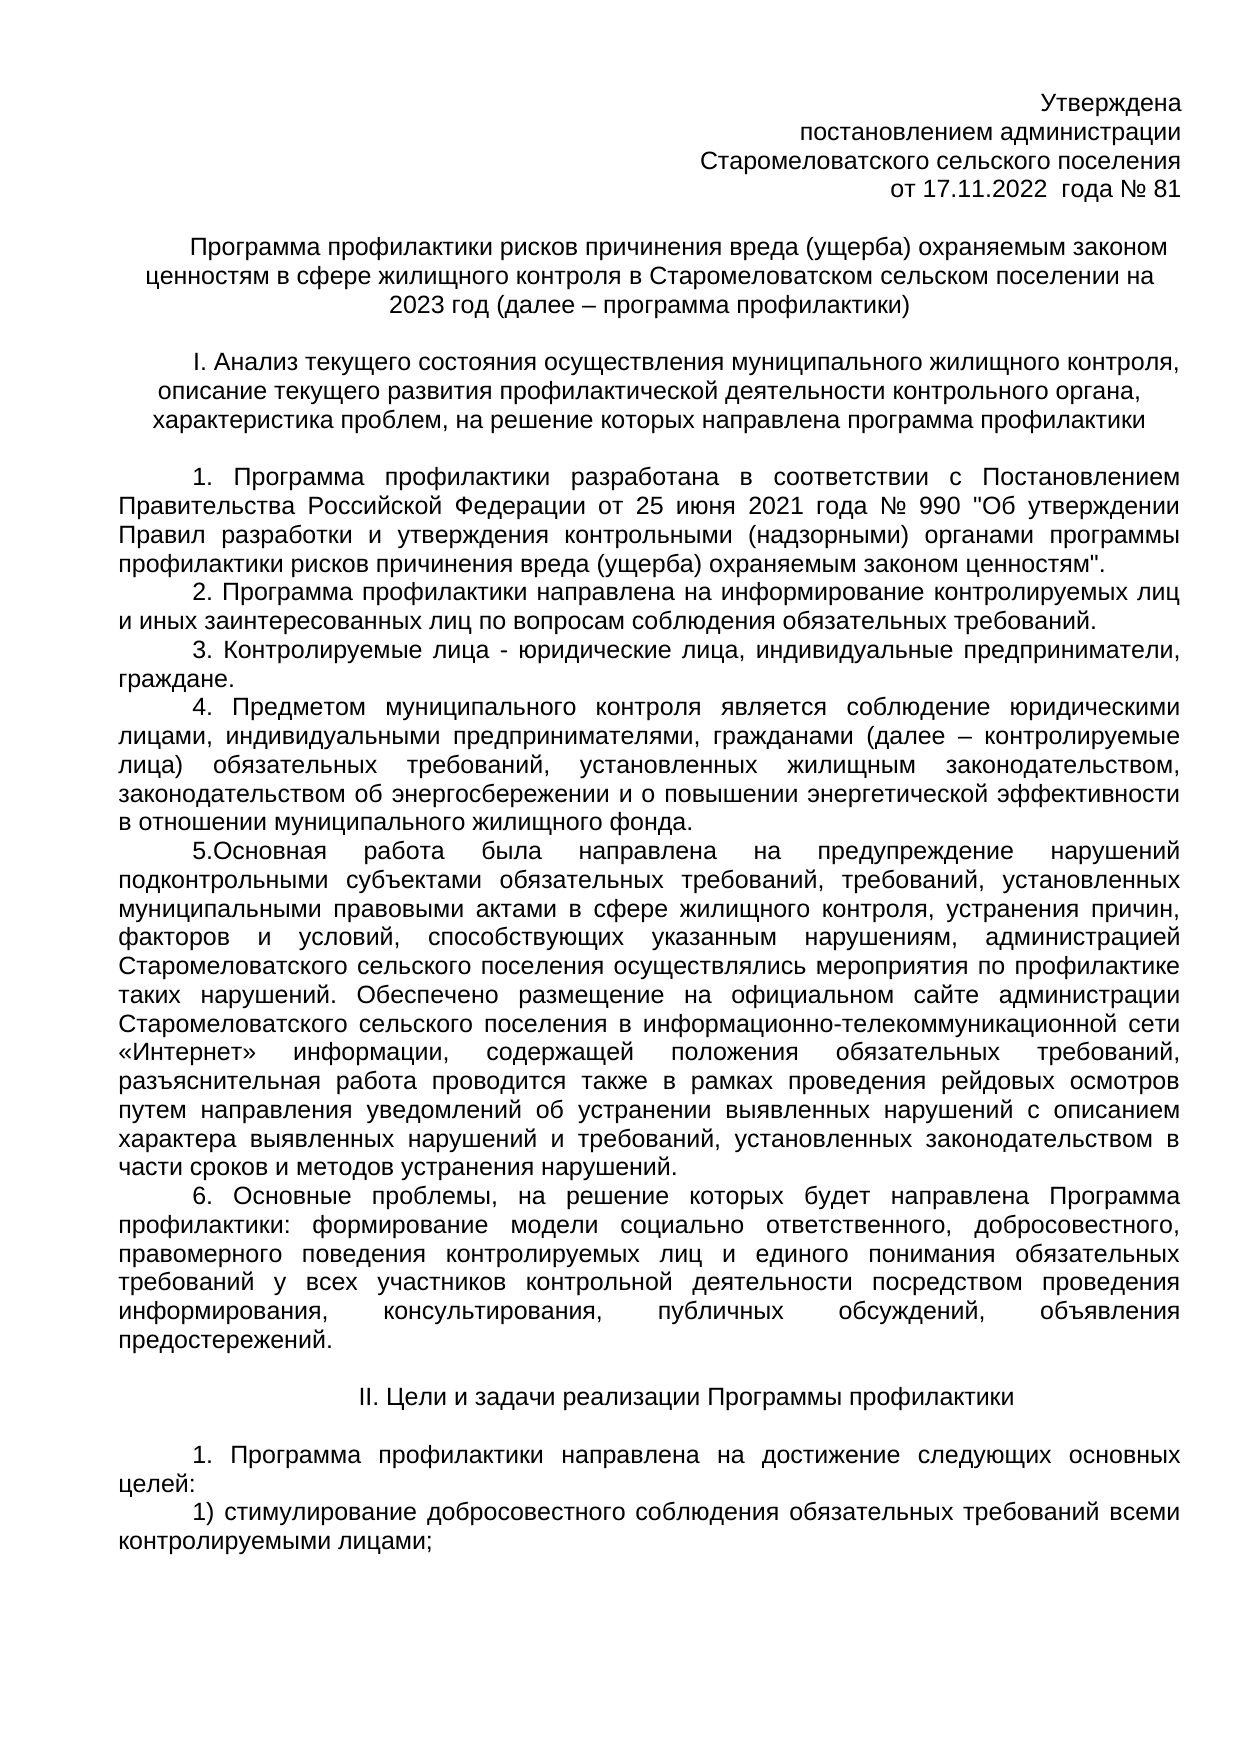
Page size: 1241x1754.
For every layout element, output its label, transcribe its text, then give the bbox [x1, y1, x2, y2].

text 1) стимулирование добросовестного соблюдения обязательных требований всеми контролируемыми лицами; [118, 1497, 1181, 1555]
text от 17.11.2022 года № 81 [118, 174, 1181, 203]
text 5.Основная работа была направлена на предупреждение нарушений подконтрольными субъектами обязательных требований, требований, установленных муниципальными правовыми актами в сфере жилищного контроля, устранения причин, факторов и условий, способствующих указанным нарушениям, администрацией Старомеловатского сельского поселения осуществлялись мероприятия по профилактике таких нарушений. Обеспечено размещение на официальном сайте администрации Старомеловатского сельского поселения в информационно-телекоммуникационной сети «Интернет» информации, содержащей положения обязательных требований, разъяснительная работа проводится также в рамках проведения рейдовых осмотров путем направления уведомлений об устранении выявленных нарушений с описанием характера выявленных нарушений и требований, установленных законодательством в части сроков и методов устранения нарушений. [118, 836, 1181, 1181]
text 1. Программа профилактики направлена на достижение следующих основных целей: [118, 1440, 1181, 1497]
text постановлением администрации [118, 117, 1181, 146]
text Утверждена [118, 88, 1181, 117]
text Программа профилактики рисков причинения вреда (ущерба) охраняемым законом ценностям в сфере жилищного контроля в Старомеловатском сельском поселении на 2023 год (далее – программа профилактики) [118, 232, 1181, 318]
text Старомеловатского сельского поселения [118, 146, 1181, 174]
text 2. Программа профилактики направлена на информирование контролируемых лиц и иных заинтересованных лиц по вопросам соблюдения обязательных требований. [118, 577, 1181, 635]
text II. Цели и задачи реализации Программы профилактики [118, 1382, 1181, 1411]
text 3. Контролируемые лица - юридические лица, индивидуальные предприниматели, граждане. [118, 635, 1181, 692]
text I. Анализ текущего состояния осуществления муниципального жилищного контроля, описание текущего развития профилактической деятельности контрольного органа, характеристика проблем, на решение которых направлена программа профилактики [118, 347, 1181, 433]
text 1. Программа профилактики разработана в соответствии с Постановлением Правительства Российской Федерации от 25 июня 2021 года № 990 "Об утверждении Правил разработки и утверждения контрольными (надзорными) органами программы профилактики рисков причинения вреда (ущерба) охраняемым законом ценностям". [118, 462, 1181, 577]
text 6. Основные проблемы, на решение которых будет направлена Программа профилактики: формирование модели социально ответственного, добросовестного, правомерного поведения контролируемых лиц и единого понимания обязательных требований у всех участников контрольной деятельности посредством проведения информирования, консультирования, публичных обсуждений, объявления предостережений. [118, 1181, 1181, 1353]
text 4. Предметом муниципального контроля является соблюдение юридическими лицами, индивидуальными предпринимателями, гражданами (далее – контролируемые лица) обязательных требований, установленных жилищным законодательством, законодательством об энергосбережении и о повышении энергетической эффективности в отношении муниципального жилищного фонда. [118, 692, 1181, 836]
